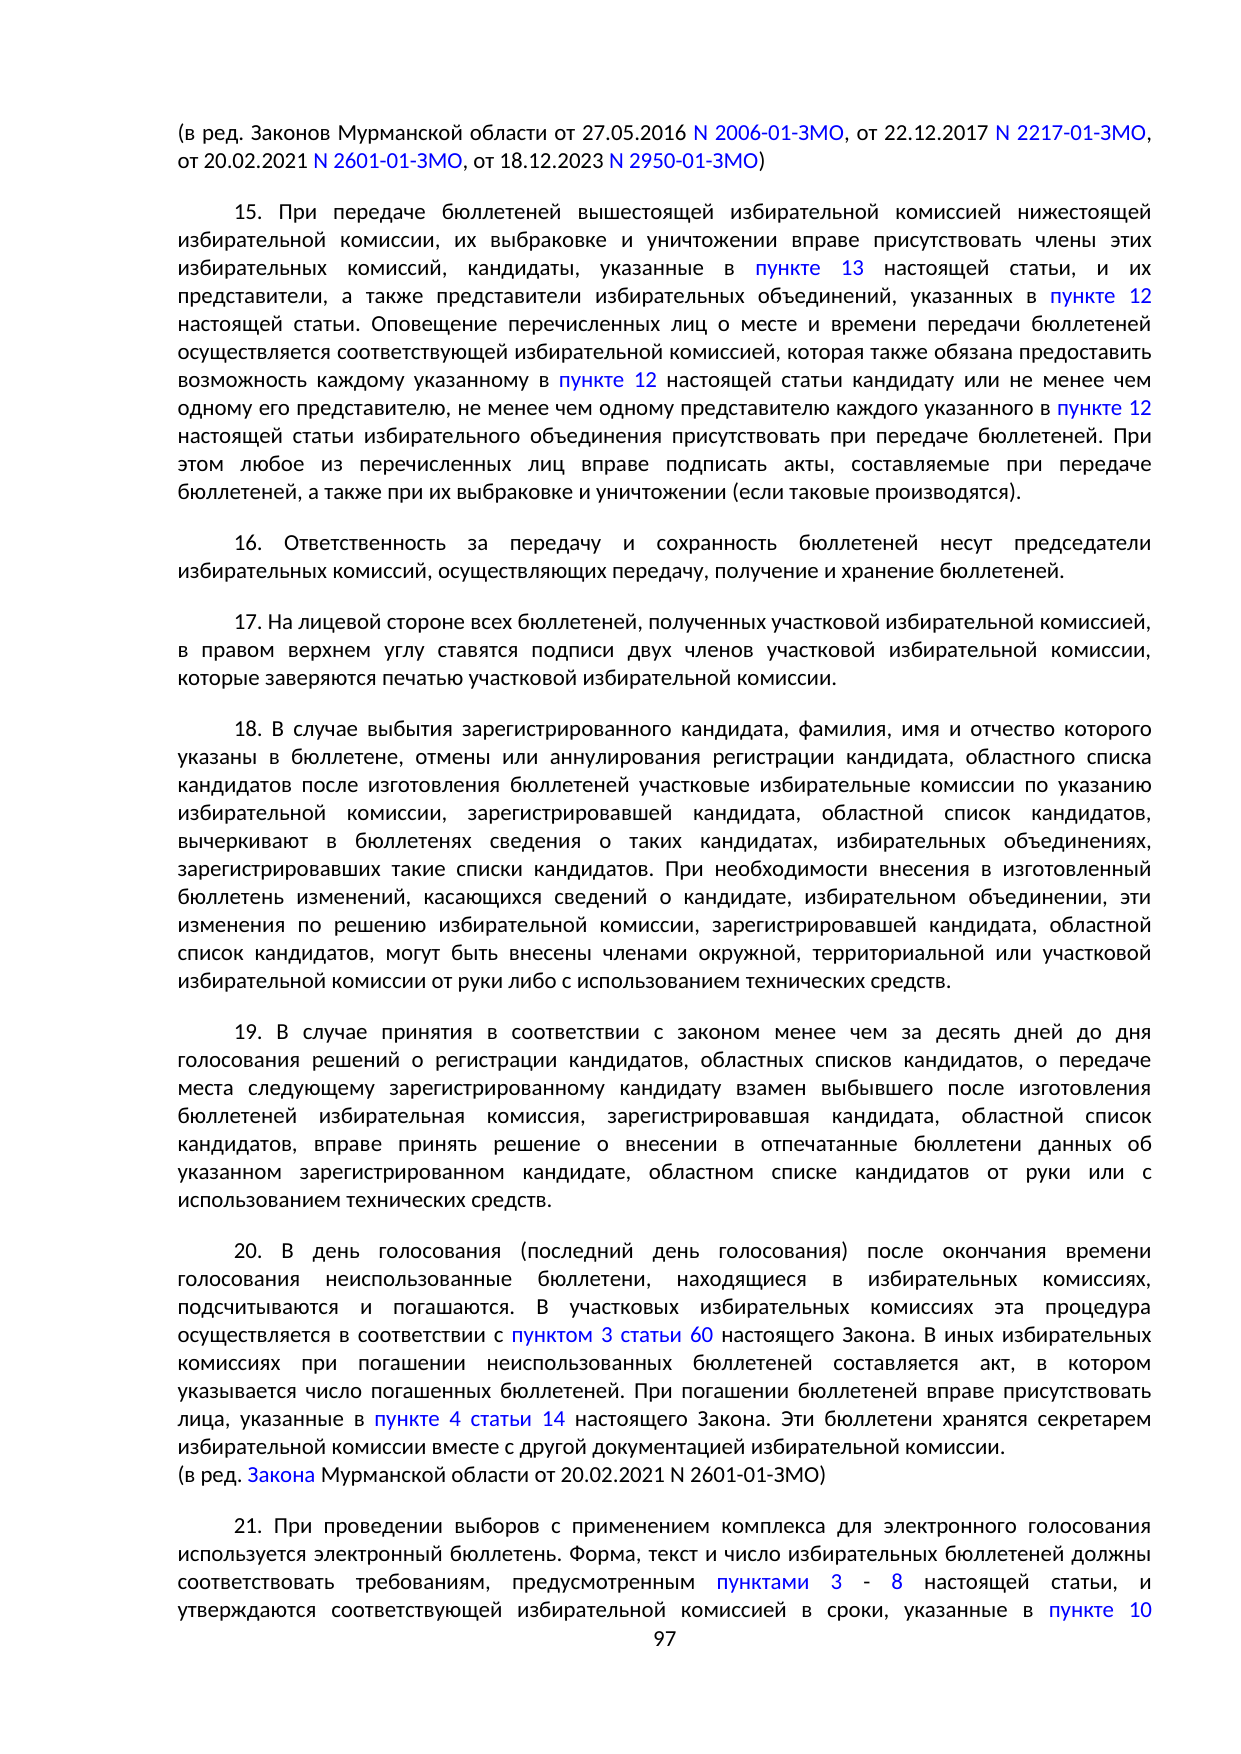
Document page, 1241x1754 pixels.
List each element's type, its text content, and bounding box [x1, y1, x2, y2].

text 20. В день голосования (последний день голосования) после окончания времени голосования неиспользованные бюллетени, находящиеся в избирательных комиссиях, подсчитываются и погашаются. В участковых избирательных комиссиях эта процедура осуществляется в соответствии с пунктом 3 статьи 60 настоящего Закона. В иных избирательных комиссиях при погашении неиспользованных бюллетеней составляется акт, в котором указывается число погашенных бюллетеней. При погашении бюллетеней вправе присутствовать лица, указанные в пункте 4 статьи 14 настоящего Закона. Эти бюллетени хранятся секретарем избирательной комиссии вместе с другой документацией избирательной комиссии. [177, 1236, 1152, 1461]
text (в ред. Законов Мурманской области от 27.05.2016 N 2006-01-ЗМО, от 22.12.2017 N 2217-01-ЗМО, от 20.02.2021 N 2601-01-ЗМО, от 18.12.2023 N 2950-01-ЗМО) [177, 118, 1152, 174]
text 17. На лицевой стороне всех бюллетеней, полученных участковой избирательной комиссией, в правом верхнем углу ставятся подписи двух членов участковой избирательной комиссии, которые заверяются печатью участковой избирательной комиссии. [177, 607, 1152, 691]
text 15. При передаче бюллетеней вышестоящей избирательной комиссией нижестоящей избирательной комиссии, их выбраковке и уничтожении вправе присутствовать члены этих избирательных комиссий, кандидаты, указанные в пункте 13 настоящей статьи, и их представители, а также представители избирательных объединений, указанных в пункте 12 настоящей статьи. Оповещение перечисленных лиц о месте и времени передачи бюллетеней осуществляется соответствующей избирательной комиссией, которая также обязана предоставить возможность каждому указанному в пункте 12 настоящей статьи кандидату или не менее чем одному его представителю, не менее чем одному представителю каждого указанного в пункте 12 настоящей статьи избирательного объединения присутствовать при передаче бюллетеней. При этом любое из перечисленных лиц вправе подписать акты, составляемые при передаче бюллетеней, а также при их выбраковке и уничтожении (если таковые производятся). [177, 197, 1152, 505]
text (в ред. Закона Мурманской области от 20.02.2021 N 2601-01-ЗМО) [177, 1461, 1152, 1488]
text 19. В случае принятия в соответствии с законом менее чем за десять дней до дня голосования решений о регистрации кандидатов, областных списков кандидатов, о передаче места следующему зарегистрированному кандидату взамен выбывшего после изготовления бюллетеней избирательная комиссия, зарегистрировавшая кандидата, областной список кандидатов, вправе принять решение о внесении в отпечатанные бюллетени данных об указанном зарегистрированном кандидате, областном списке кандидатов от руки или с использованием технических средств. [177, 1017, 1152, 1213]
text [177, 1511, 1152, 1623]
text 18. В случае выбытия зарегистрированного кандидата, фамилия, имя и отчество которого указаны в бюллетене, отмены или аннулирования регистрации кандидата, областного списка кандидатов после изготовления бюллетеней участковые избирательные комиссии по указанию избирательной комиссии, зарегистрировавшей кандидата, областной список кандидатов, вычеркивают в бюллетенях сведения о таких кандидатах, избирательных объединениях, зарегистрировавших такие списки кандидатов. При необходимости внесения в изготовленный бюллетень изменений, касающихся сведений о кандидате, избирательном объединении, эти изменения по решению избирательной комиссии, зарегистрировавшей кандидата, областной список кандидатов, могут быть внесены членами окружной, территориальной или участковой избирательной комиссии от руки либо с использованием технических средств. [177, 714, 1152, 994]
text 16. Ответственность за передачу и сохранность бюллетеней несут председатели избирательных комиссий, осуществляющих передачу, получение и хранение бюллетеней. [177, 528, 1152, 584]
